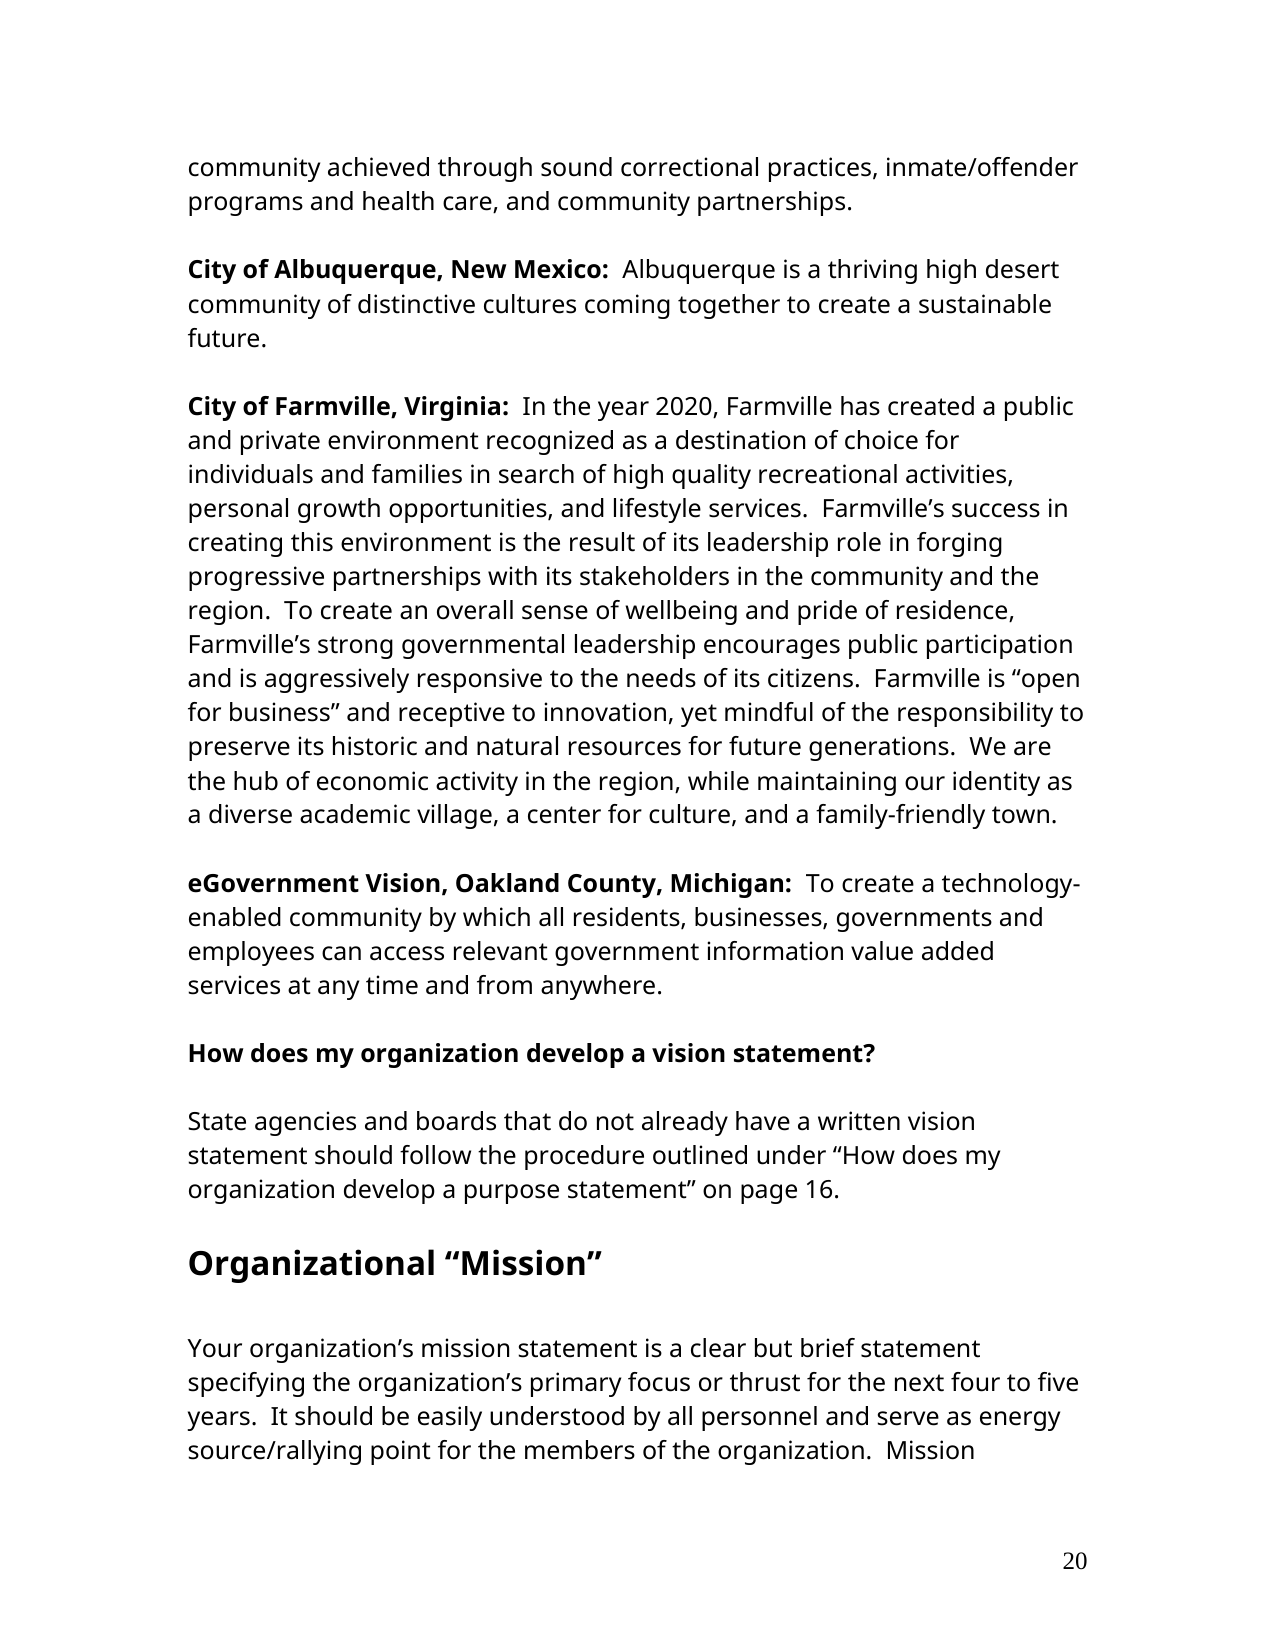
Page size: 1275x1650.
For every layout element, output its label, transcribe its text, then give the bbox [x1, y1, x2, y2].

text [187, 1331, 1087, 1467]
text eGovernment Vision, Oakland County, Michigan: To create a technology-enabled community by which all residents, businesses, governments and employees can access relevant government information value added services at any time and from anywhere. [187, 865, 1087, 1002]
text City of Albuquerque, New Mexico: Albuquerque is a thriving high desert community of distinctive cultures coming together to create a sustainable future. [187, 252, 1087, 354]
text City of Farmville, Virginia: In the year 2020, Farmville has created a public and private environment recognized as a destination of choice for individuals and families in search of high quality recreational activities, personal growth opportunities, and lifestyle services. Farmville’s success in creating this environment is the result of its leadership role in forging progressive partnerships with its stakeholders in the community and the region. To create an overall sense of wellbeing and pride of residence, Farmville’s strong governmental leadership encourages public participation and is aggressively responsive to the needs of its citizens. Farmville is “open for business” and receptive to innovation, yet mindful of the responsibility to preserve its historic and natural resources for future generations. We are the hub of economic activity in the region, while maintaining our identity as a diverse academic village, a center for culture, and a family-friendly town. [187, 388, 1087, 831]
text How does my organization develop a vision statement? [187, 1036, 1087, 1070]
text State agencies and boards that do not already have a written vision statement should follow the procedure outlined under “How does my organization develop a purpose statement” on page 16. [187, 1104, 1087, 1206]
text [187, 150, 1087, 218]
text Organizational “Mission” [187, 1240, 1087, 1285]
